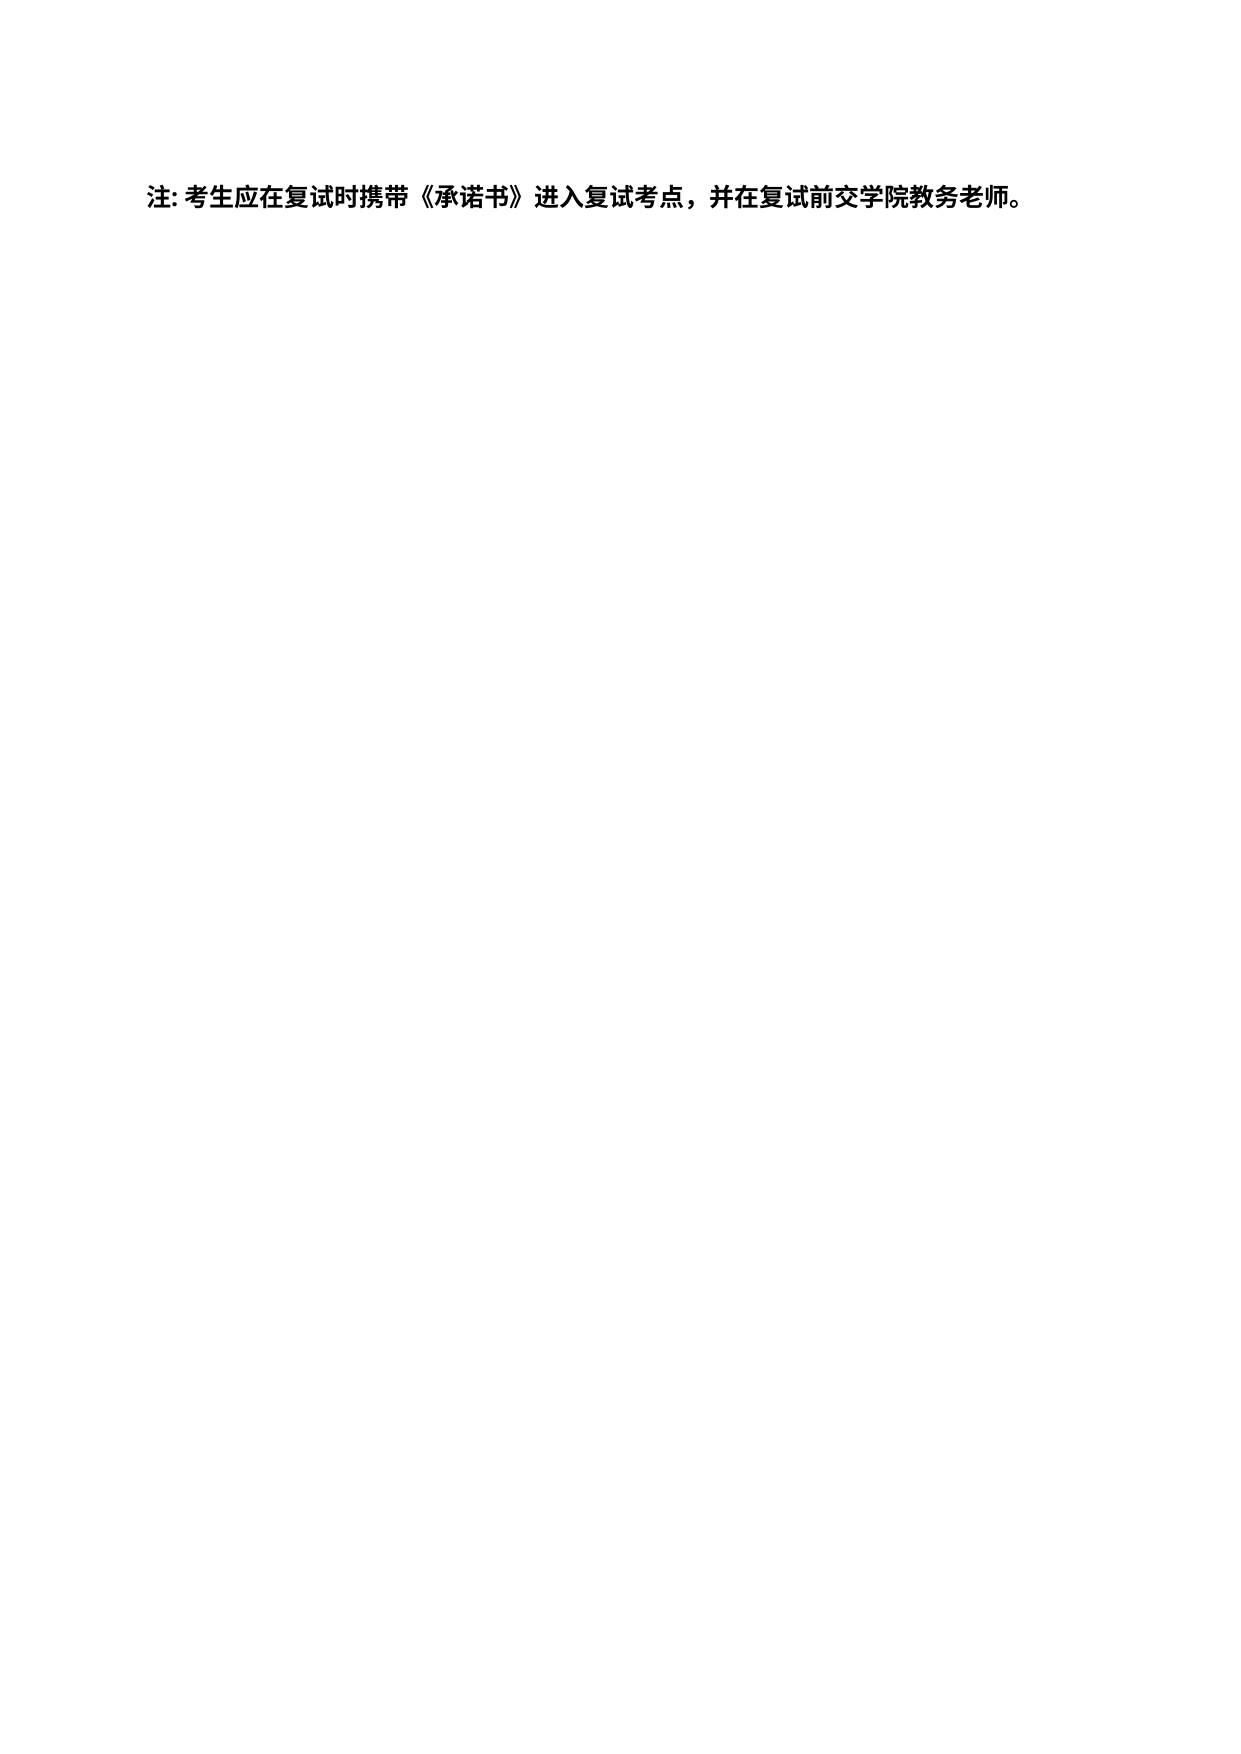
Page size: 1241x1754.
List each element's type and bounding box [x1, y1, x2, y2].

table_cell [144, 162, 1096, 230]
